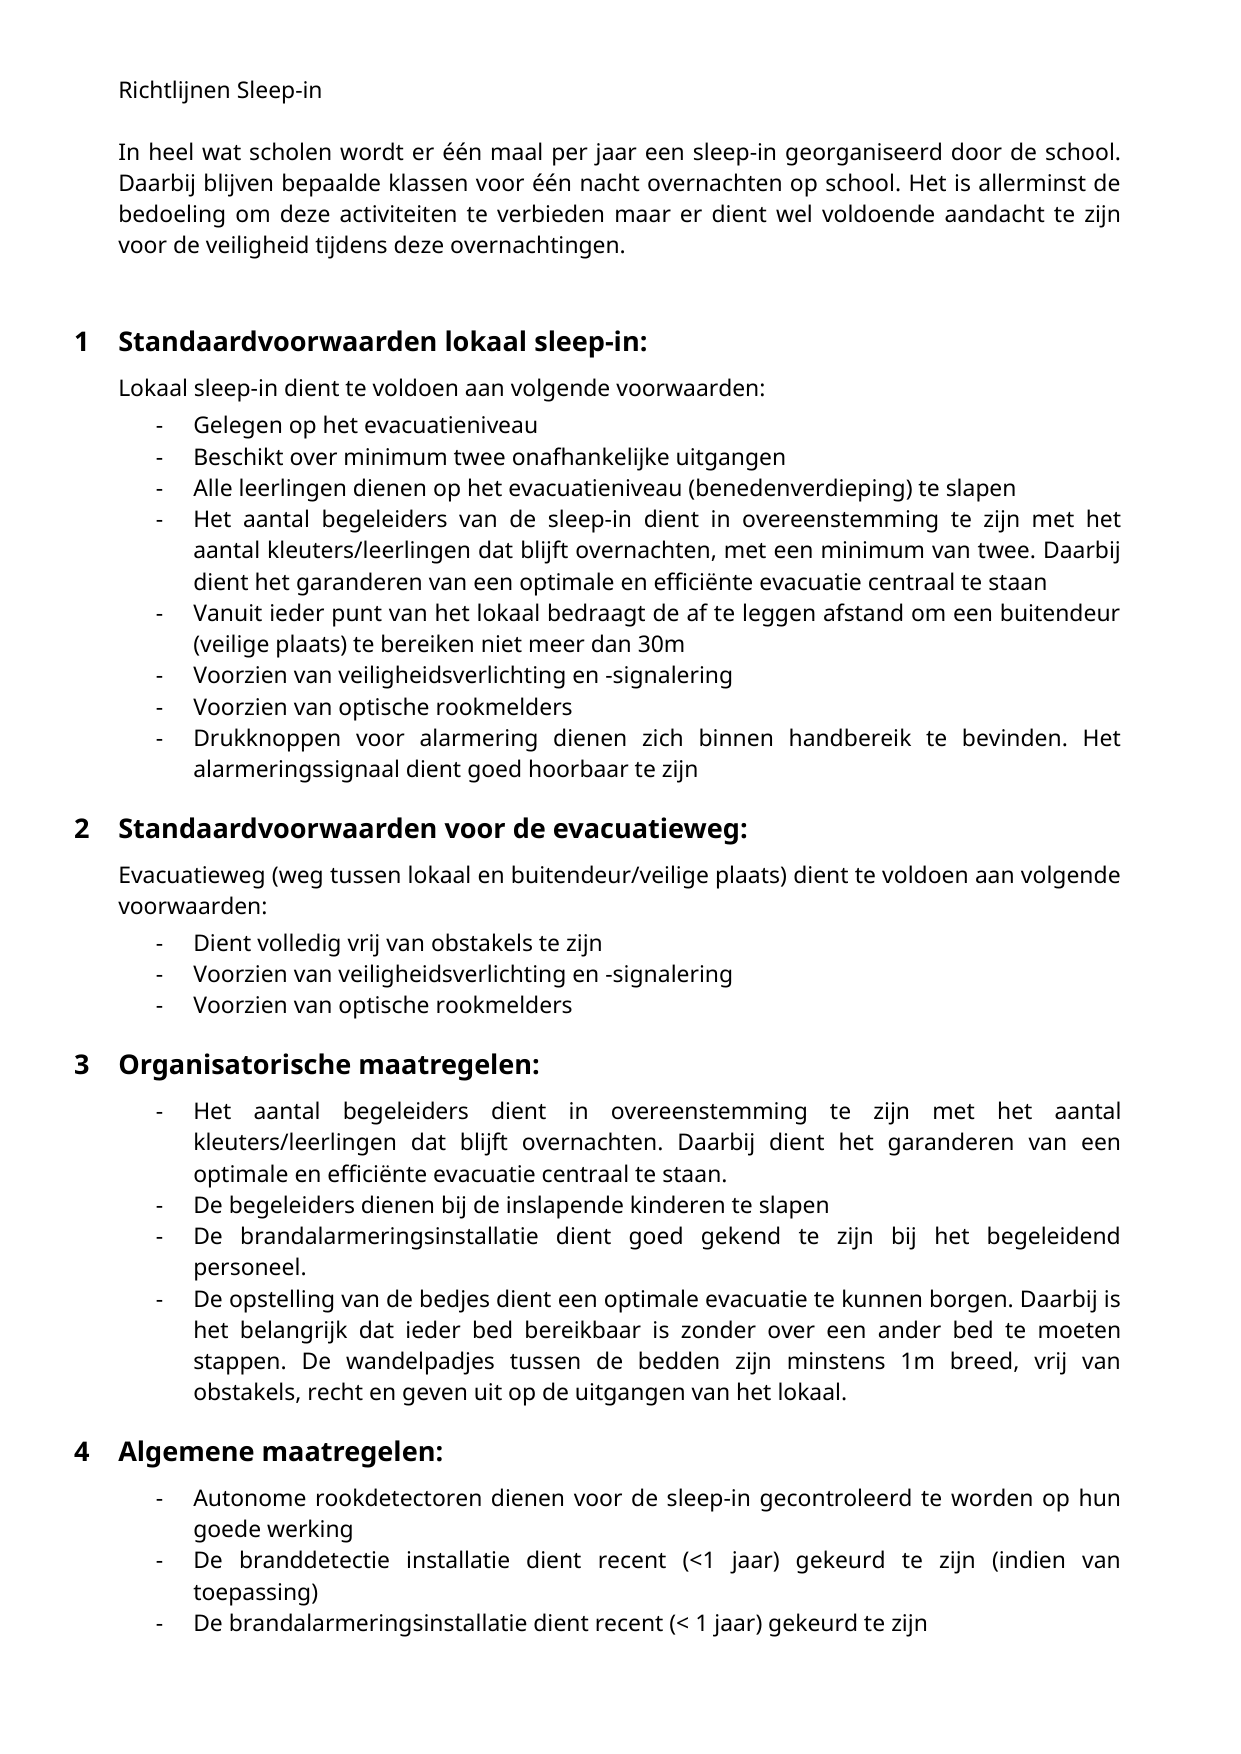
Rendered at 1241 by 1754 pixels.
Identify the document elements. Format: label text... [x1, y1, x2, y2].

list Vanuit ieder punt van het lokaal bedraagt de af te leggen afstand om een buitendeur (veilige plaats) te bereiken niet meer dan 30m [156, 597, 1122, 659]
list De brandalarmeringsinstallatie dient recent (< 1 jaar) gekeurd te zijn [156, 1607, 1122, 1638]
list Het aantal begeleiders dient in overeenstemming te zijn met het aantal kleuters/leerlingen dat blijft overnachten. Daarbij dient het garanderen van een optimale en efficiënte evacuatie centraal te staan. [156, 1095, 1122, 1189]
list Voorzien van optische rookmelders [156, 690, 1122, 722]
list De brandalarmeringsinstallatie dient goed gekend te zijn bij het begeleidend personeel. [156, 1220, 1122, 1283]
text In heel wat scholen wordt er één maal per jaar een sleep-in georganiseerd door de school. Daarbij blijven bepaalde klassen voor één nacht overnachten op school. Het is allerminst de bedoeling om deze activiteiten te verbieden maar er dient wel voldoende aandacht te zijn voor de veiligheid tijdens deze overnachtingen. [118, 135, 1122, 260]
list Gelegen op het evacuatieniveau [156, 409, 1122, 440]
list De begeleiders dienen bij de inslapende kinderen te slapen [156, 1189, 1122, 1220]
list Autonome rookdetectoren dienen voor de sleep-in gecontroleerd te worden op hun goede werking [156, 1482, 1122, 1544]
text Lokaal sleep-in dient te voldoen aan volgende voorwaarden: [118, 372, 1122, 403]
subtitle Organisatorische maatregelen: [74, 1046, 1122, 1083]
subtitle Standaardvoorwaarden lokaal sleep-in: [74, 323, 1122, 359]
list Voorzien van optische rookmelders [156, 989, 1122, 1021]
list Beschikt over minimum twee onafhankelijke uitgangen [156, 440, 1122, 472]
text Evacuatieweg (weg tussen lokaal en buitendeur/veilige plaats) dient te voldoen aan volgende voorwaarden: [118, 858, 1122, 921]
list De branddetectie installatie dient recent (<1 jaar) gekeurd te zijn (indien van toepassing) [156, 1544, 1122, 1607]
subtitle Algemene maatregelen: [74, 1433, 1122, 1469]
subtitle Standaardvoorwaarden voor de evacuatieweg: [74, 809, 1122, 846]
list Voorzien van veiligheidsverlichting en -signalering [156, 659, 1122, 690]
list De opstelling van de bedjes dient een optimale evacuatie te kunnen borgen. Daarbij is het belangrijk dat ieder bed bereikbaar is zonder over een ander bed te moeten stappen. De wandelpadjes tussen de bedden zijn minstens 1m breed, vrij van obstakels, recht en geven uit op de uitgangen van het lokaal. [156, 1283, 1122, 1408]
list Alle leerlingen dienen op het evacuatieniveau (benedenverdieping) te slapen [156, 472, 1122, 503]
list Drukknoppen voor alarmering dienen zich binnen handbereik te bevinden. Het alarmeringssignaal dient goed hoorbaar te zijn [156, 722, 1122, 784]
list Voorzien van veiligheidsverlichting en -signalering [156, 958, 1122, 989]
list Dient volledig vrij van obstakels te zijn [156, 927, 1122, 958]
list Het aantal begeleiders van de sleep-in dient in overeenstemming te zijn met het aantal kleuters/leerlingen dat blijft overnachten, met een minimum van twee. Daarbij dient het garanderen van een optimale en efficiënte evacuatie centraal te staan [156, 503, 1122, 597]
